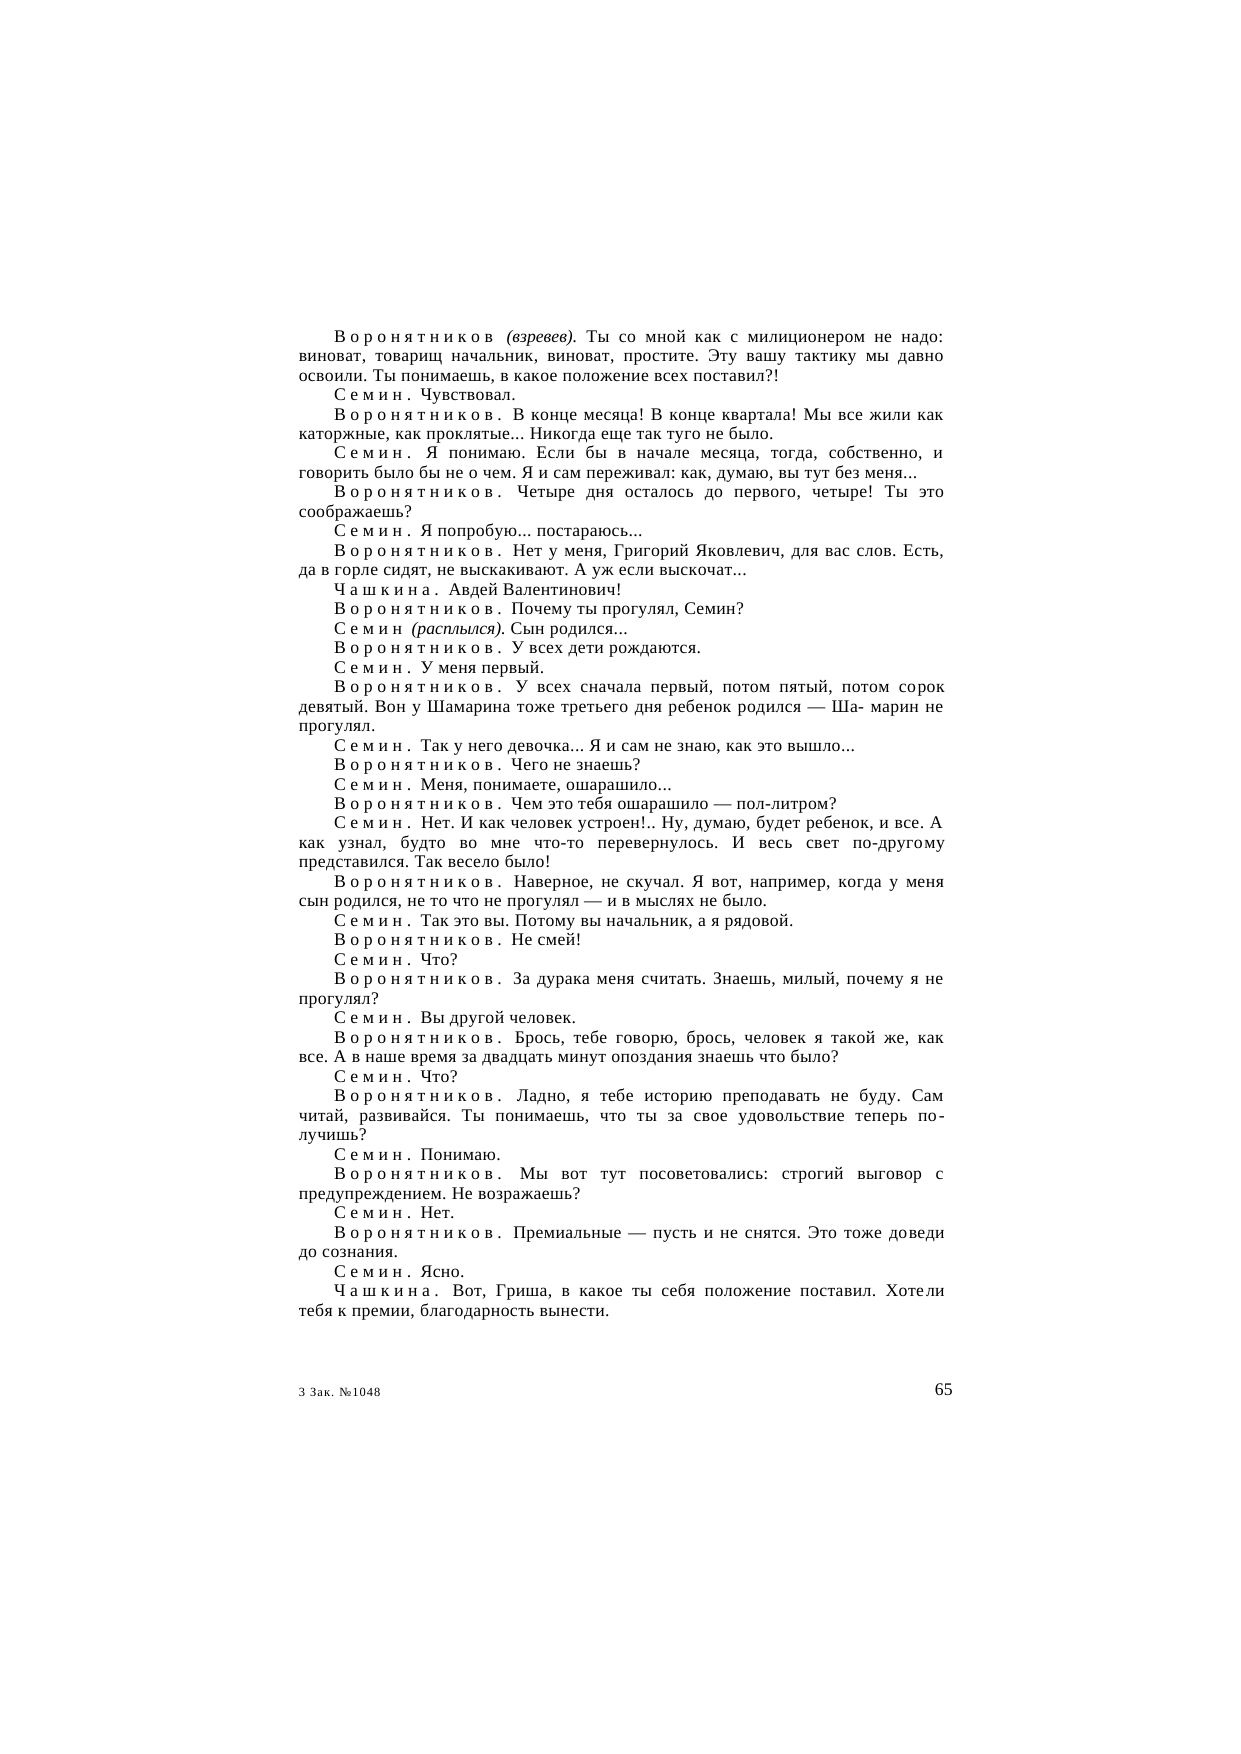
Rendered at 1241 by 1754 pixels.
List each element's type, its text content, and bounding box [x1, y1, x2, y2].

text Воронятников. В конце месяца! В конце квартала! Мы все жили как каторжные, как проклятые... Никогда еще так туго не было. [298, 404, 944, 443]
text Воронятников. Ладно, я тебе историю преподавать не буду. Сам читай, развивайся. Ты понимаешь, что ты за свое удовольствие теперь получишь? [298, 1086, 944, 1144]
text Воронятников. Премиальные — пусть и не снятся. Это тоже доведи до сознания. [298, 1222, 944, 1261]
text Воронятников (взревев). Ты со мной как с милиционером не надо: виноват, товарищ начальник, виноват, простите. Эту вашу тактику мы давно освоили. Ты понимаешь, в какое положение всех поставил?! [298, 326, 944, 385]
text Семин. Нет. [298, 1203, 947, 1222]
text Семин. Вы другой человек. [298, 1008, 947, 1028]
text Семин. Нет. И как человек устроен!.. Ну, думаю, будет ребенок, и все. А как узнал, будто во мне что-то перевернулось. И весь свет по-другому представился. Так весело было! [298, 813, 944, 872]
text Воронятников. Чем это тебя ошарашило — пол-литром? [298, 794, 947, 813]
text Семин. Чувствовал. [298, 385, 947, 404]
text Семин. Понимаю. [298, 1144, 947, 1164]
text 65 [934, 1381, 953, 1398]
text Семин. Так у него девочка... Я и сам не знаю, как это вышло... [298, 736, 947, 755]
text Семин. Что? [298, 1067, 947, 1086]
text Воронятников. За дурака меня считать. Знаешь, милый, почему я не прогулял? [298, 969, 944, 1008]
text Семин. Меня, понимаете, ошарашило... [298, 774, 947, 794]
text Воронятников. Нет у меня, Григорий Яковлевич, для вас слов. Есть, да в горле сидят, не выскакивают. А уж если выскочат... [298, 541, 944, 580]
text Воронятников. Четыре дня осталось до первого, четыре! Ты это соображаешь? [298, 482, 944, 521]
text Чашкина. Авдей Валентинович! [298, 580, 947, 599]
text Семин. Я понимаю. Если бы в начале месяца, тогда, собственно, и говорить было бы не о чем. Я и сам переживал: как, думаю, вы тут без меня... [298, 443, 944, 482]
text Семин (расплылся). Сын родился... [298, 619, 947, 638]
text Семин. Ясно. [298, 1261, 947, 1281]
text Воронятников. Почему ты прогулял, Семин? [298, 599, 947, 619]
text Воронятников. У всех сначала первый, потом пятый, потом сорок девятый. Вон у Шамарина тоже третьего дня ребенок родился — Ша- марин не прогулял. [298, 677, 944, 736]
text Семин. Что? [298, 950, 947, 969]
text Воронятников. Мы вот тут посоветовались: строгий выговор с предупреждением. Не возражаешь? [298, 1164, 944, 1203]
text Воронятников. Чего не знаешь? [298, 755, 947, 774]
text Воронятников. У всех дети рождаются. [298, 638, 947, 658]
text Семин. Я попробую... постараюсь... [298, 521, 947, 541]
text 3 Зак. №1048 [298, 1386, 380, 1399]
text Воронятников. Наверное, не скучал. Я вот, например, когда у меня сын родился, не то что не прогулял — и в мыслях не было. [298, 872, 944, 911]
text Семин. У меня первый. [298, 658, 947, 677]
text Семин. Так это вы. Потому вы начальник, а я рядовой. [298, 911, 947, 930]
text Воронятников. Брось, тебе говорю, брось, человек я такой же, как все. А в наше время за двадцать минут опоздания знаешь что было? [298, 1028, 944, 1067]
text Воронятников. Не смей! [298, 930, 947, 950]
text Чашкина. Вот, Гриша, в какое ты себя положение поставил. Хотели тебя к премии, благодарность вынести. [298, 1281, 944, 1320]
